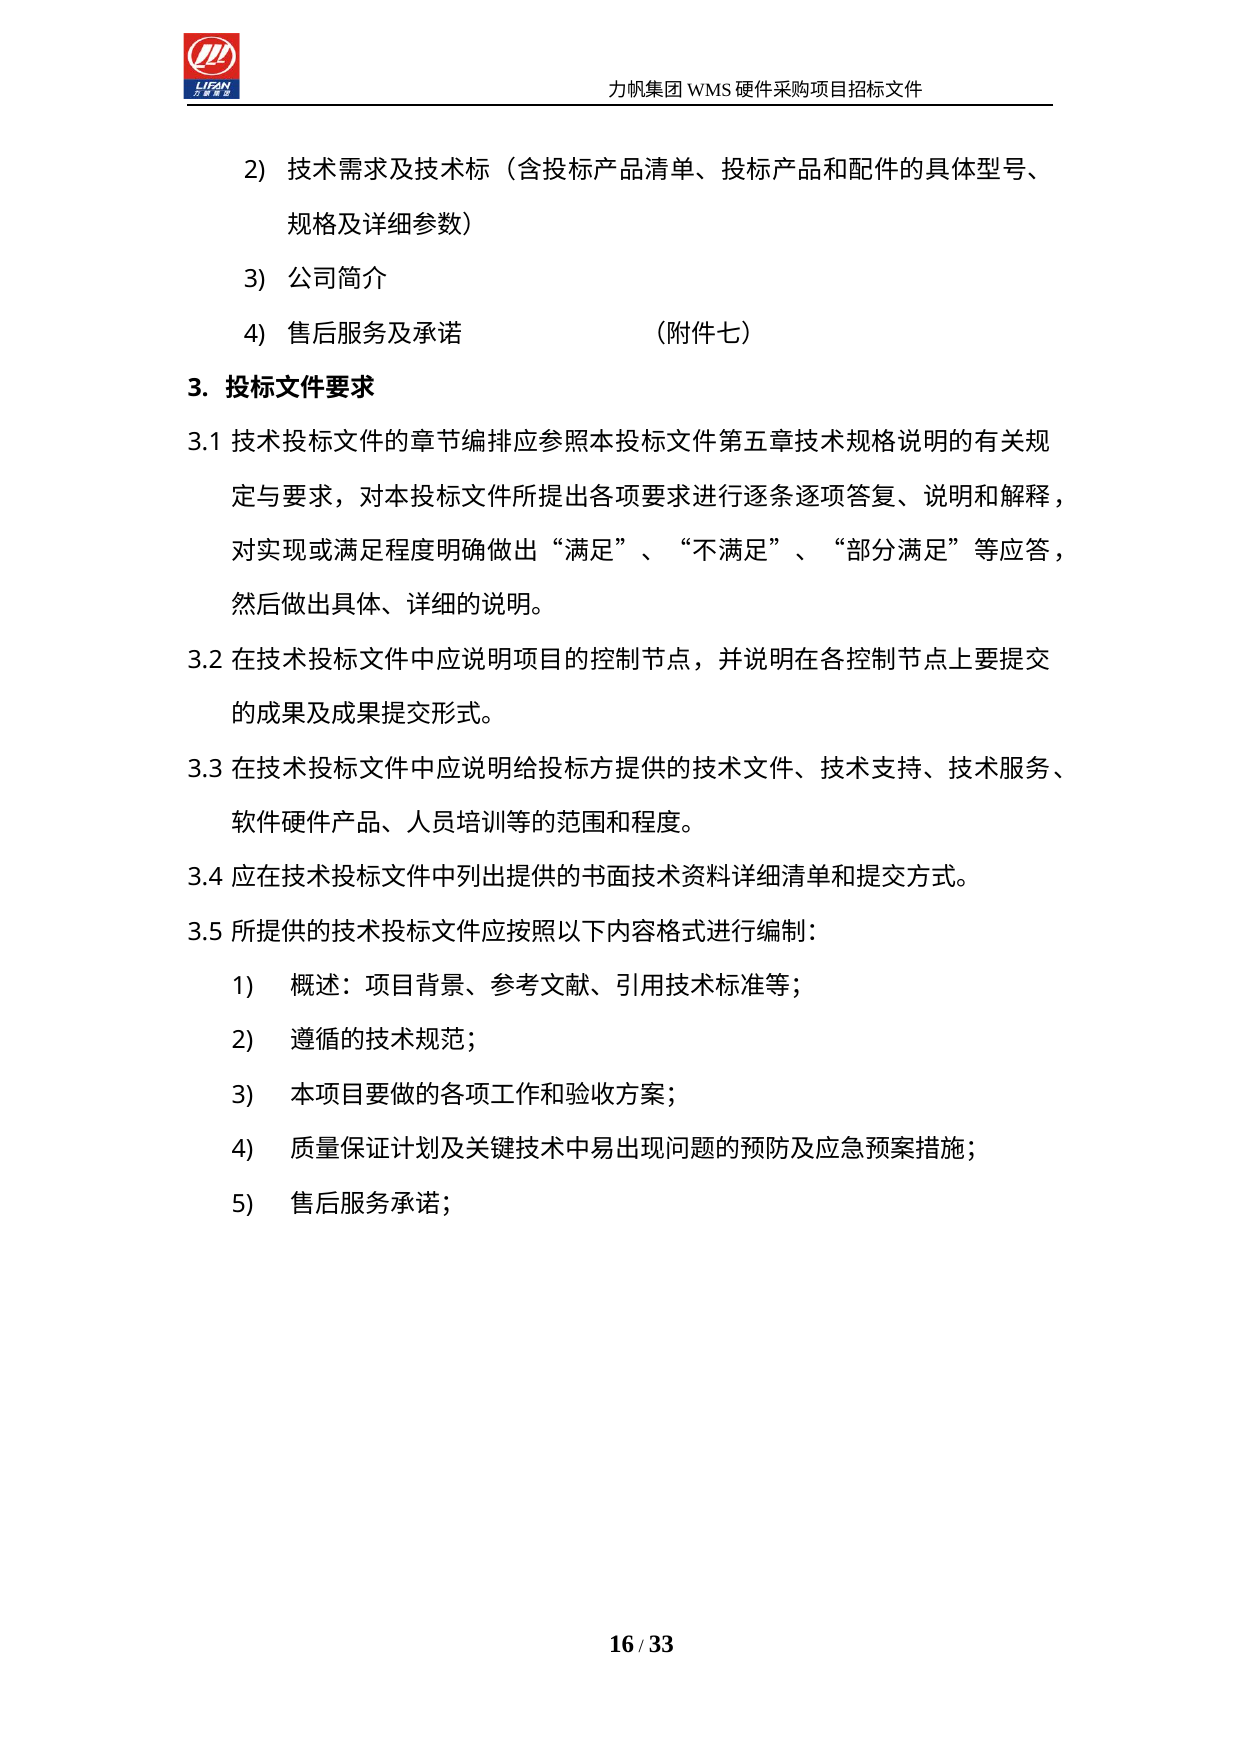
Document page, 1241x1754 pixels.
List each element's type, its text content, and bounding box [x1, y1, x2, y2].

list 技术需求及技术标（含投标产品清单、投标产品和配件的具体型号、规格及详细参数） [243, 150, 1053, 241]
list 质量保证计划及关键技术中易出现问题的预防及应急预案措施； [231, 1129, 1053, 1165]
subtitle 投标文件要求 [187, 367, 1053, 404]
list 应在技术投标文件中列出提供的书面技术资料详细清单和提交方式。 [187, 857, 1053, 893]
list 技术投标文件的章节编排应参照本投标文件第五章技术规格说明的有关规定与要求，对本投标文件所提出各项要求进行逐条逐项答复、说明和解释，对实现或满足程度明确做出“满足”、“不满足”、“部分满足”等应答，然后做出具体、详细的说明。 [187, 422, 1053, 621]
list 售后服务承诺； [231, 1183, 1053, 1219]
list 所提供的技术投标文件应按照以下内容格式进行编制： [187, 911, 1053, 947]
picture [183, 33, 240, 99]
list 公司简介 [243, 259, 1053, 295]
list 在技术投标文件中应说明给投标方提供的技术文件、技术支持、技术服务、软件硬件产品、人员培训等的范围和程度。 [187, 748, 1053, 839]
list 在技术投标文件中应说明项目的控制节点，并说明在各控制节点上要提交的成果及成果提交形式。 [187, 639, 1053, 730]
list 概述：项目背景、参考文献、引用技术标准等； [231, 966, 1053, 1002]
list 遵循的技术规范； [231, 1020, 1053, 1056]
list 售后服务及承诺 （附件七） [243, 313, 1053, 349]
list 本项目要做的各项工作和验收方案； [231, 1074, 1053, 1111]
